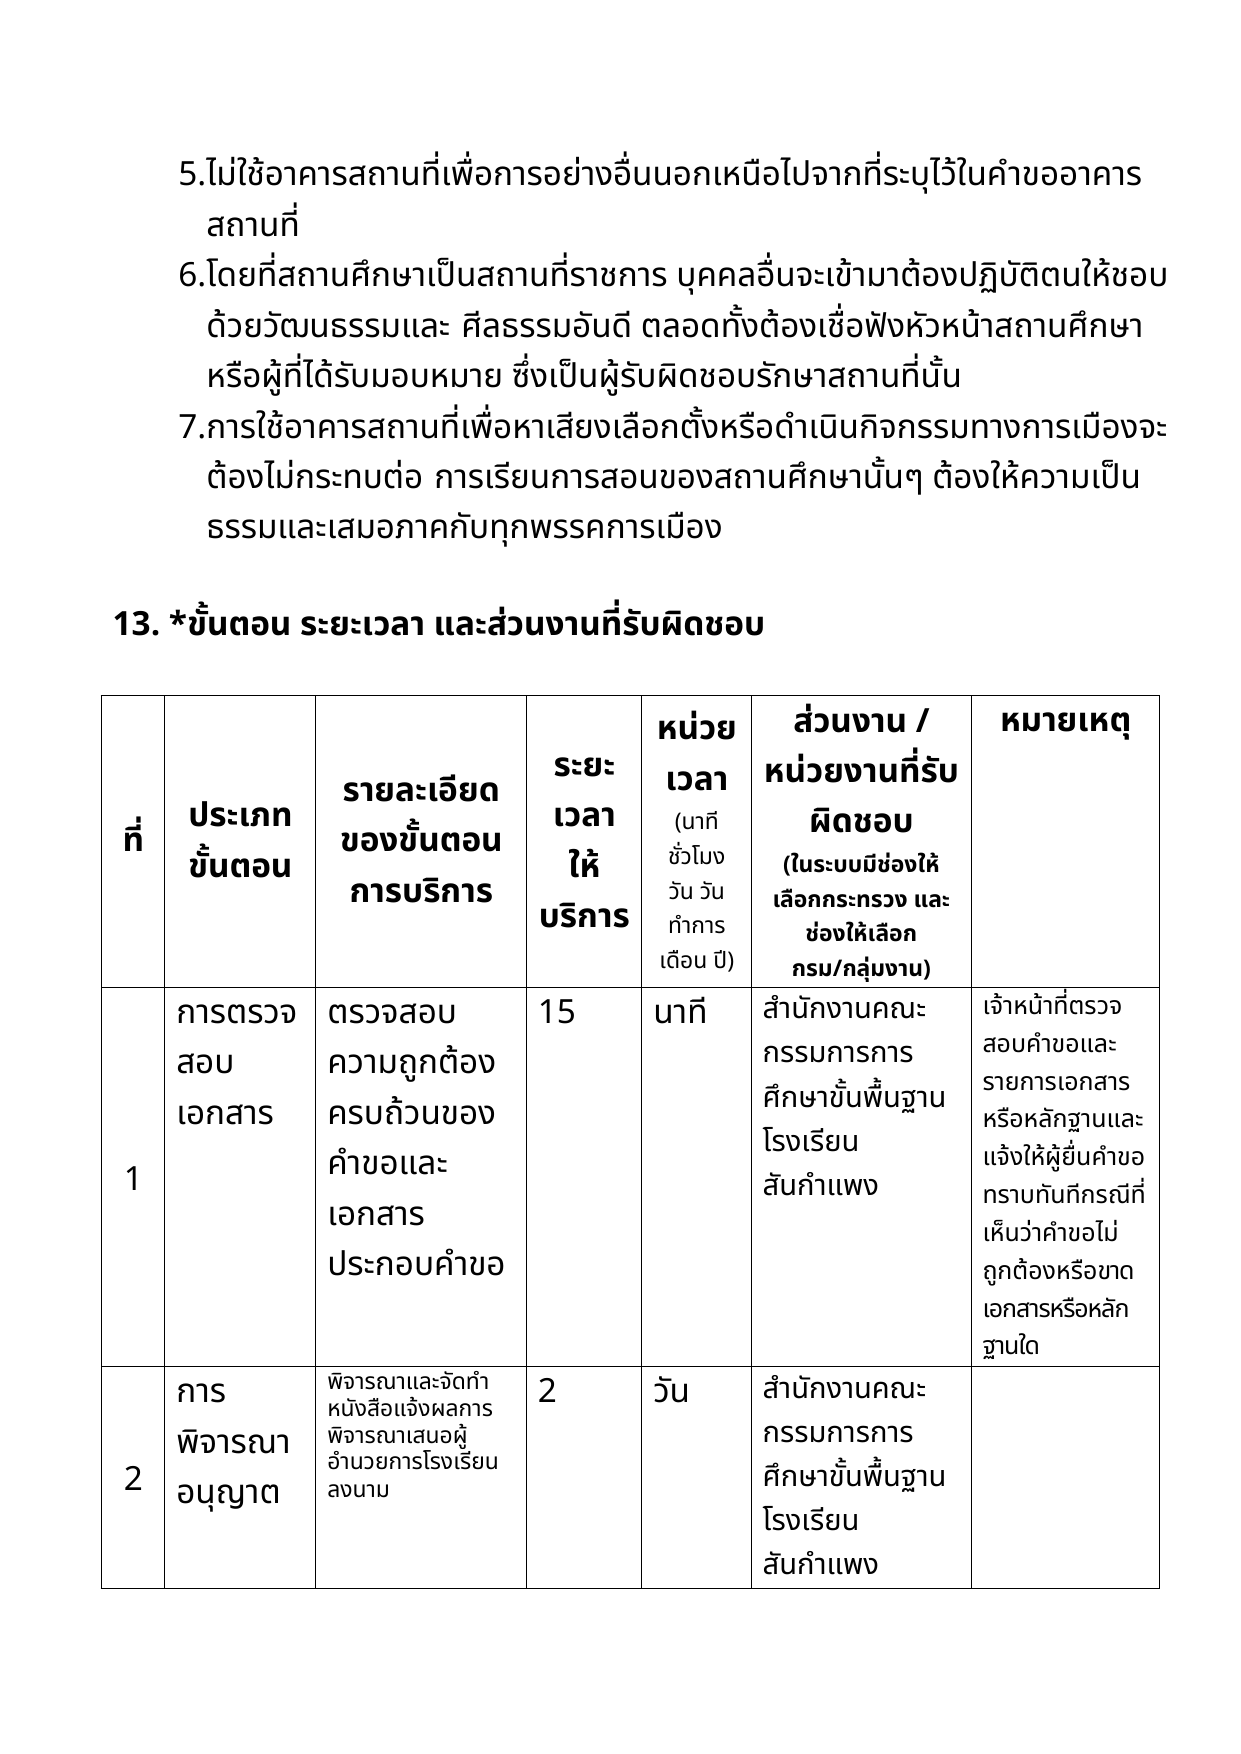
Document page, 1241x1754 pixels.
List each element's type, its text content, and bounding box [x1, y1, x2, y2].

table_cell 2 [102, 1367, 164, 1587]
list โดยที่สถานศึกษาเป็นสถานที่ราชการ บุคคลอื่นจะเข้ามาต้องปฏิบัติตนให้ชอบด้วยวัฒนธรรมและ ศีลธรรมอันดี ตลอดทั้งต้องเชื่อฟังหัวหน้าสถานศึกษา หรือผู้ที่ได้รับมอบหมาย ซึ่งเป็นผู้รับผิดชอบรักษาสถานที่นั้น [178, 251, 1172, 402]
table_header หมายเหตุ [972, 696, 1159, 987]
table_cell 2 [527, 1367, 641, 1587]
table_cell เจ้าหน้าที่ตรวจสอบคำขอและรายการเอกสารหรือหลักฐานและแจ้งให้ผู้ยื่นคำขอทราบทันทีกรณีที่เห็นว่าคำขอไม่ถูกต้องหรือขาดเอกสารหรือหลักฐานใด [972, 988, 1159, 1366]
table_header รายละเอียดของขั้นตอนการบริการ [316, 696, 526, 987]
list ไม่ใช้อาคารสถานที่เพื่อการอย่างอื่นนอกเหนือไปจากที่ระบุไว้ในคำขออาคารสถานที่ [178, 150, 1172, 251]
table_header ประเภทขั้นตอน [165, 696, 315, 987]
table_cell สำนักงานคณะกรรมการการศึกษาขั้นพื้นฐาน โรงเรียนสันกำแพง [752, 1367, 971, 1587]
table_cell 15 [527, 988, 641, 1366]
table_header หน่วยเวลา (นาที ชั่วโมง วัน วันทำการ เดือน ปี) [642, 696, 751, 987]
table_cell [972, 1367, 1159, 1587]
text 13. *ขั้นตอน ระยะเวลา และส่วนงานที่รับผิดชอบ [112, 599, 1172, 650]
table_cell 1 [102, 988, 164, 1366]
table_cell [642, 1367, 751, 1587]
table_cell [165, 988, 315, 1366]
table_cell [165, 1367, 315, 1587]
table_cell [642, 988, 751, 1366]
table_header ที่ [102, 696, 164, 987]
table_cell สำนักงานคณะกรรมการการศึกษาขั้นพื้นฐาน โรงเรียนสันกำแพง [752, 988, 971, 1366]
list การใช้อาคารสถานที่เพื่อหาเสียงเลือกตั้งหรือดำเนินกิจกรรมทางการเมืองจะต้องไม่กระทบต่อ การเรียนการสอนของสถานศึกษานั้นๆ ต้องให้ความเป็นธรรมและเสมอภาคกับทุกพรรคการเมือง [178, 402, 1172, 554]
table_cell ตรวจสอบความถูกต้อง ครบถ้วนของคำขอและเอกสารประกอบคำขอ [316, 988, 526, 1366]
table_header ส่วนงาน / หน่วยงานที่รับผิดชอบ (ในระบบมีช่องให้เลือกกระทรวง และช่องให้เลือก กรม/กลุ่มงาน) [752, 696, 971, 987]
table_header ระยะเวลาให้บริการ [527, 696, 641, 987]
